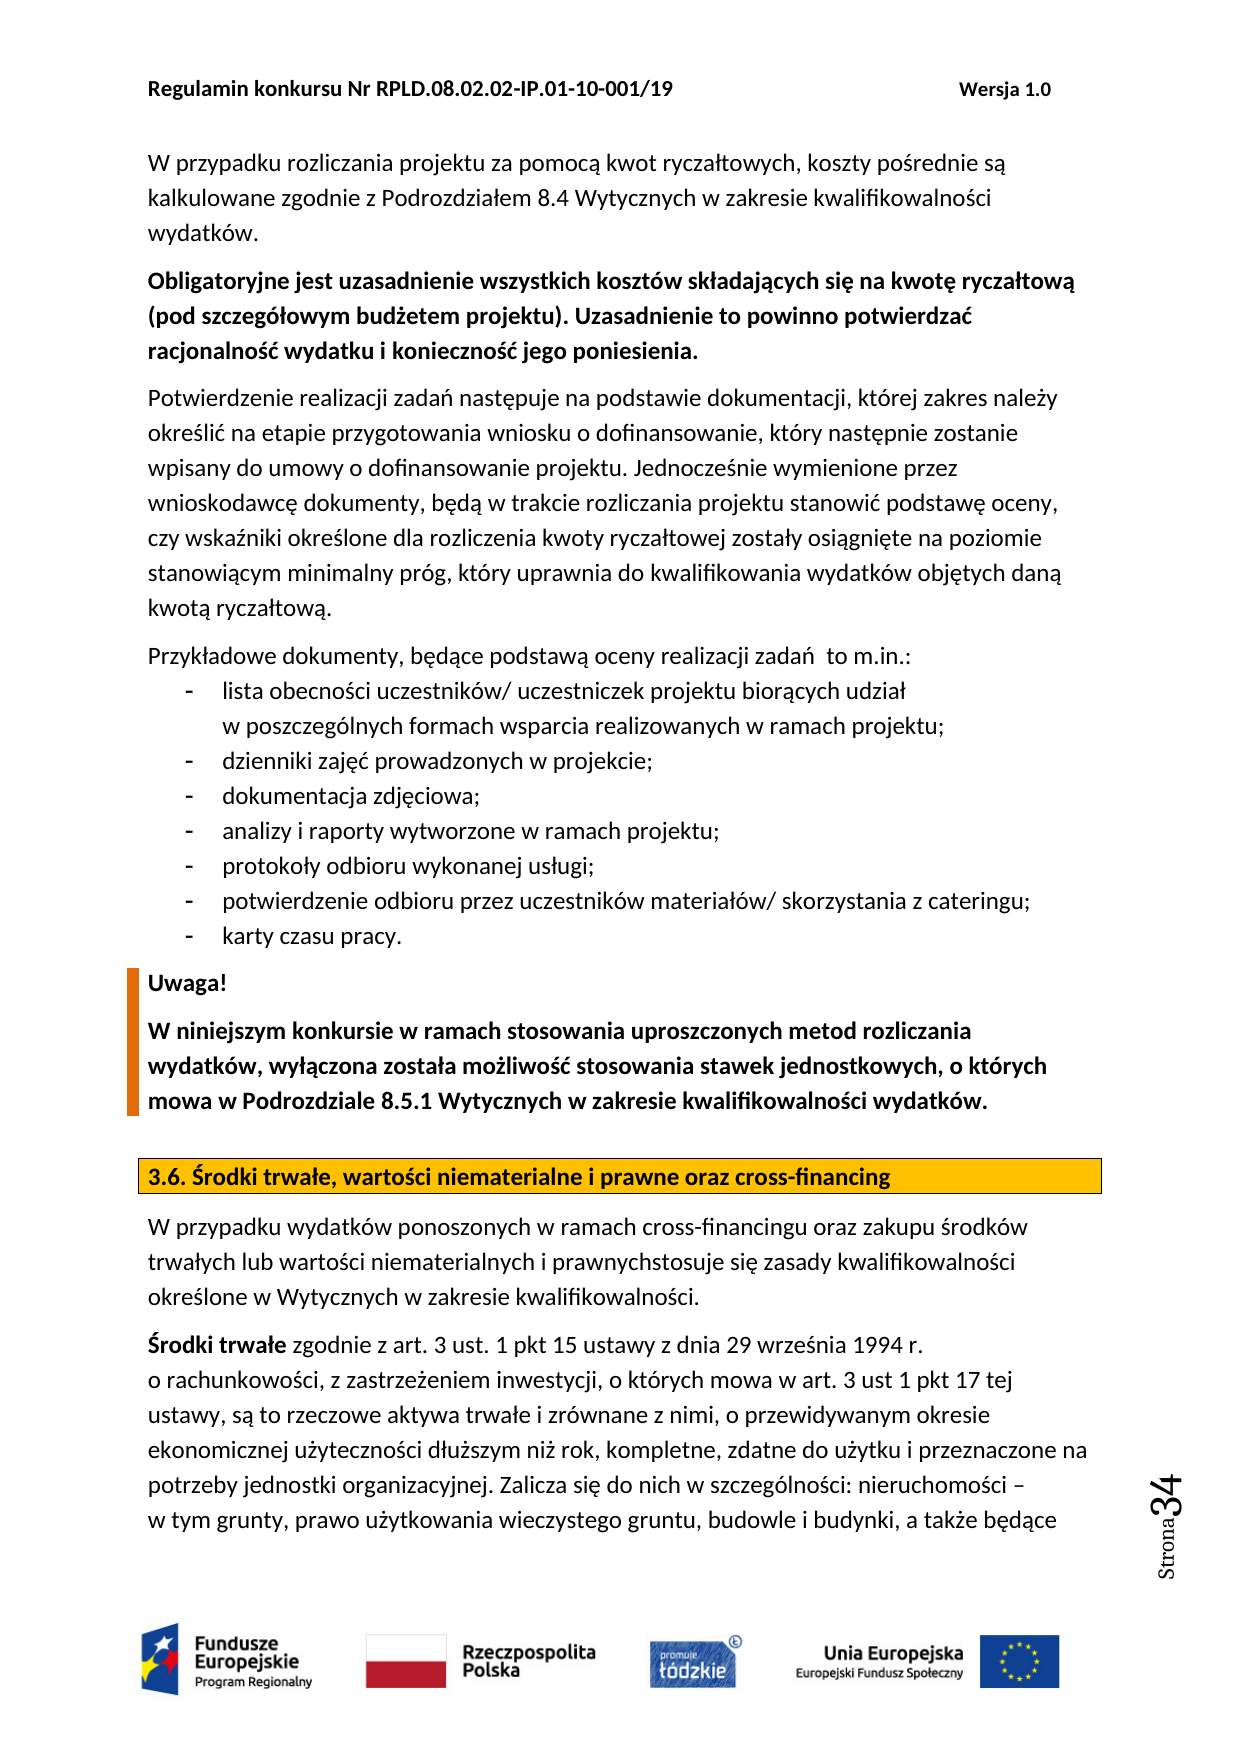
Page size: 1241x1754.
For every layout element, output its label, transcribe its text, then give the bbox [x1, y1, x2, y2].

text Przykładowe dokumenty, będące podstawą oceny realizacji zadań to m.in.: [148, 640, 1093, 671]
list potwierdzenie odbioru przez uczestników materiałów/ skorzystania z cateringu; [185, 885, 1093, 916]
list dokumentacja zdjęciowa; [185, 780, 1093, 811]
list analizy i raporty wytworzone w ramach projektu; [185, 815, 1093, 846]
text W przypadku rozliczania projektu za pomocą kwot ryczałtowych, koszty pośrednie są kalkulowane zgodnie z Podrozdziałem 8.4 Wytycznych w zakresie kwalifikowalności wydatków. [148, 148, 1093, 248]
text Potwierdzenie realizacji zadań następuje na podstawie dokumentacji, której zakres należy określić na etapie przygotowania wniosku o dofinansowanie, który następnie zostanie wpisany do umowy o dofinansowanie projektu. Jednocześnie wymienione przez wnioskodawcę dokumenty, będą w trakcie rozliczania projektu stanowić podstawę oceny, czy wskaźniki określone dla rozliczenia kwoty ryczałtowej zostały osiągnięte na poziomie stanowiącym minimalny próg, który uprawnia do kwalifikowania wydatków objętych daną kwotą ryczałtową. [148, 383, 1093, 623]
text Uwaga! [139, 968, 1093, 998]
text Obligatoryjne jest uzasadnienie wszystkich kosztów składających się na kwotę ryczałtową (pod szczegółowym budżetem projektu). Uzasadnienie to powinno potwierdzać racjonalność wydatku i konieczność jego poniesienia. [148, 265, 1093, 366]
text W przypadku wydatków ponoszonych w ramach cross-financingu oraz zakupu środków trwałych lub wartości niematerialnych i prawnychstosuje się zasady kwalifikowalności określone w Wytycznych w zakresie kwalifikowalności. [148, 1211, 1093, 1312]
list protokoły odbioru wykonanej usługi; [185, 850, 1093, 881]
list lista obecności uczestników/ uczestniczek projektu biorących udział w poszczególnych formach wsparcia realizowanych w ramach projektu; [185, 675, 1093, 741]
list karty czasu pracy. [185, 920, 1093, 951]
list dzienniki zajęć prowadzonych w projekcie; [185, 745, 1093, 776]
list Środki trwałe, wartości niematerialne i prawne oraz cross-financing [139, 1159, 1101, 1193]
picture [53, 1561, 1105, 1751]
text W niniejszym konkursie w ramach stosowania uproszczonych metod rozliczania wydatków, wyłączona została możliwość stosowania stawek jednostkowych, o których mowa w Podrozdziale 8.5.1 Wytycznych w zakresie kwalifikowalności wydatków. [139, 1015, 1093, 1116]
